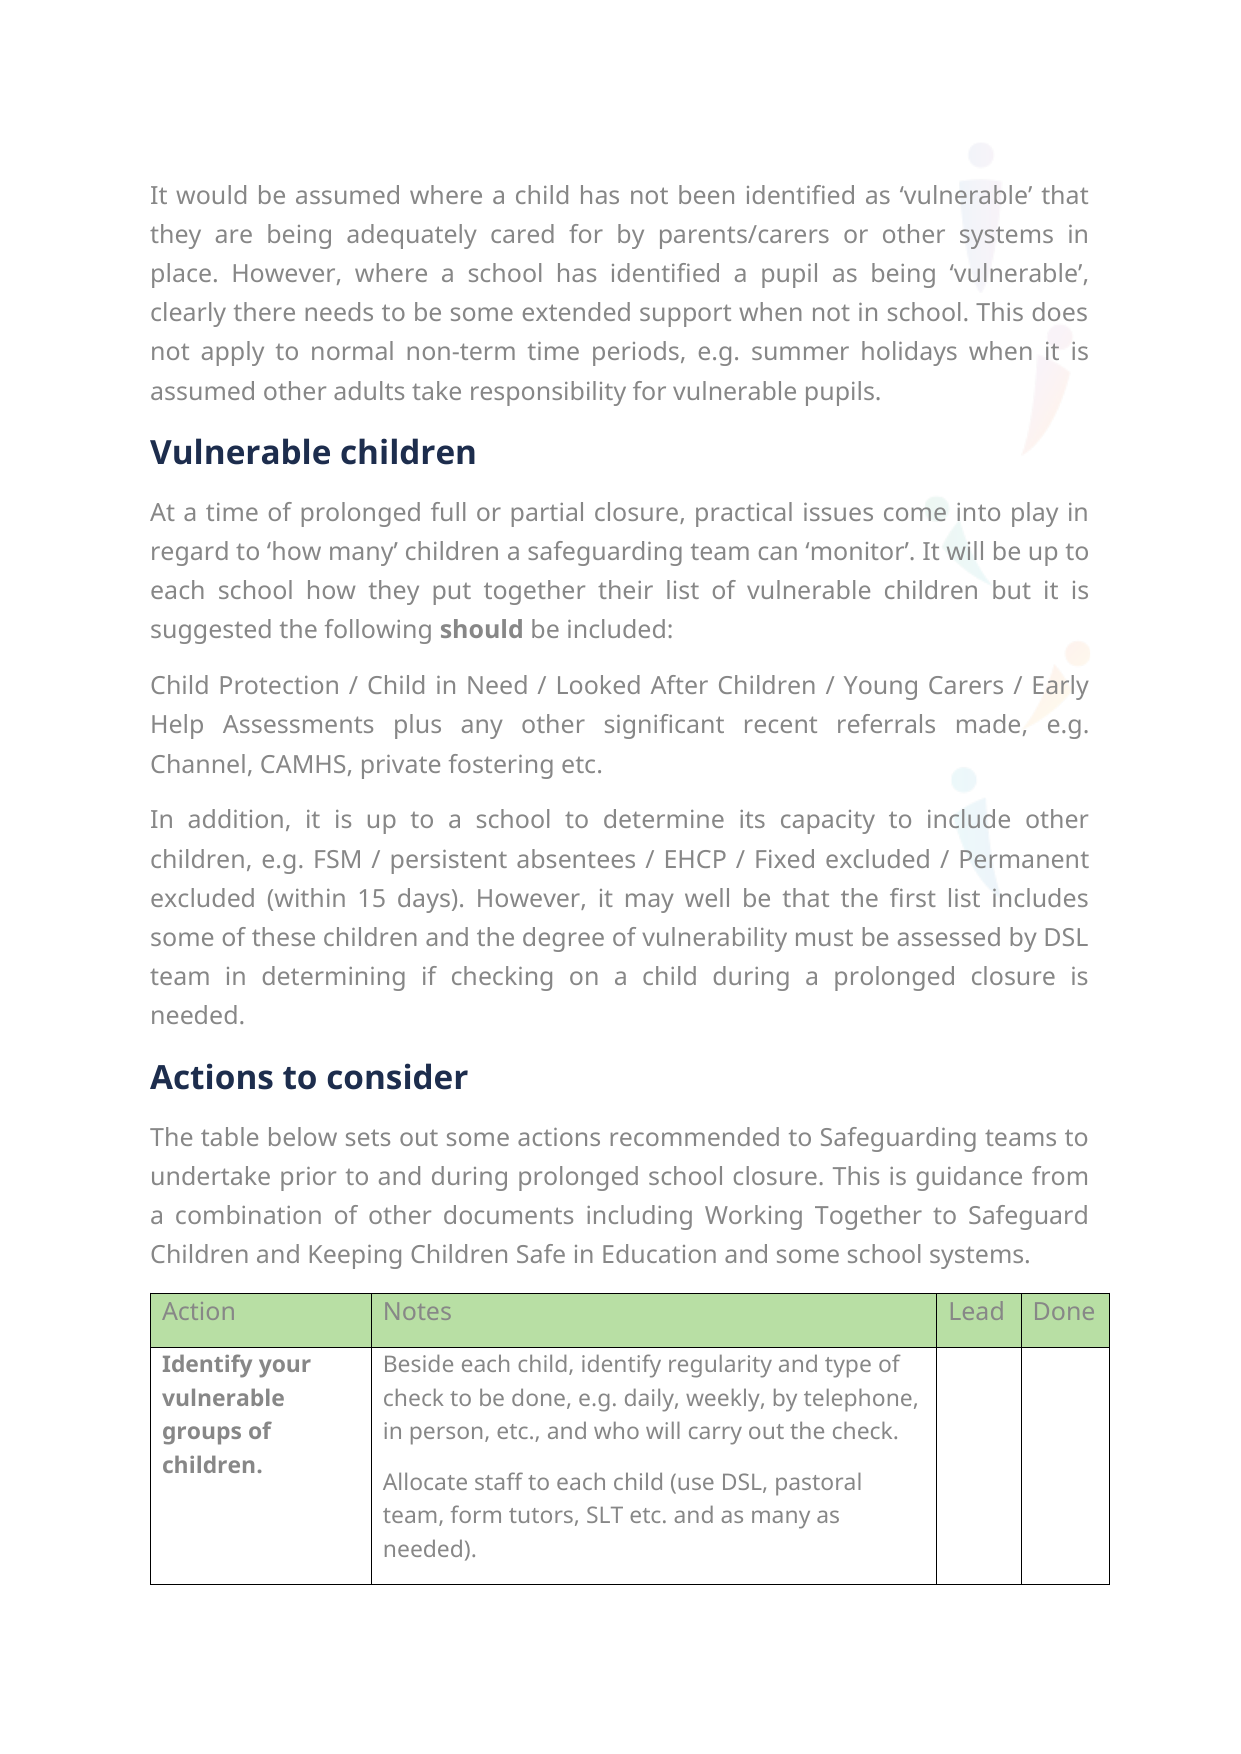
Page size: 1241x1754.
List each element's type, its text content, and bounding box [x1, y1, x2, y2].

table_cell Beside each child, identify regularity and type of check to be done, e.g. daily, weekly, by telephone, in person, etc., and who will carry out the check. Allocate staff to each child (use DSL, pastoral team, form tutors, SLT etc. and as many as needed). [372, 1348, 936, 1583]
text Child Protection / Child in Need / Looked After Children / Young Carers / Early Help Assessments plus any other significant recent referrals made, e.g. Channel, CAMHS, private fostering etc. [150, 668, 1090, 780]
table_cell Identify your vulnerable groups of children. [151, 1348, 371, 1583]
text It would be assumed where a child has not been identified as ‘vulnerable’ that they are being adequately cared for by parents/carers or other systems in place. However, where a school has identified a pupil as being ‘vulnerable’, clearly there needs to be some extended support when not in school. This does not apply to normal non-term time periods, e.g. summer holidays when it is assumed other adults take responsibility for vulnerable pupils. [150, 177, 1090, 407]
table_header Notes [372, 1294, 936, 1347]
table_cell [937, 1348, 1021, 1583]
text In addition, it is up to a school to determine its capacity to include other children, e.g. FSM / persistent absentees / EHCP / Fixed excluded / Permanent excluded (within 15 days). However, it may well be that the first list includes some of these children and the degree of vulnerability must be assessed by DSL team in determining if checking on a child during a prolonged closure is needed. [150, 802, 1090, 1032]
table_header Action [151, 1294, 371, 1347]
table_cell [1022, 1348, 1109, 1583]
picture [924, 141, 1091, 901]
text The table below sets out some actions recommended to Safeguarding teams to undertake prior to and during prolonged school closure. This is guidance from a combination of other documents including Working Together to Safeguard Children and Keeping Children Safe in Education and some school systems. [150, 1119, 1090, 1271]
text At a time of prolonged full or partial closure, practical issues come into play in regard to ‘how many’ children a safeguarding team can ‘monitor’. It will be up to each school how they put together their list of vulnerable children but it is suggested the following should be included: [150, 494, 1090, 646]
table_header Lead [937, 1294, 1021, 1347]
subtitle Actions to consider [150, 1054, 1090, 1099]
subtitle Vulnerable children [150, 429, 1090, 474]
table_header Done [1022, 1294, 1109, 1347]
